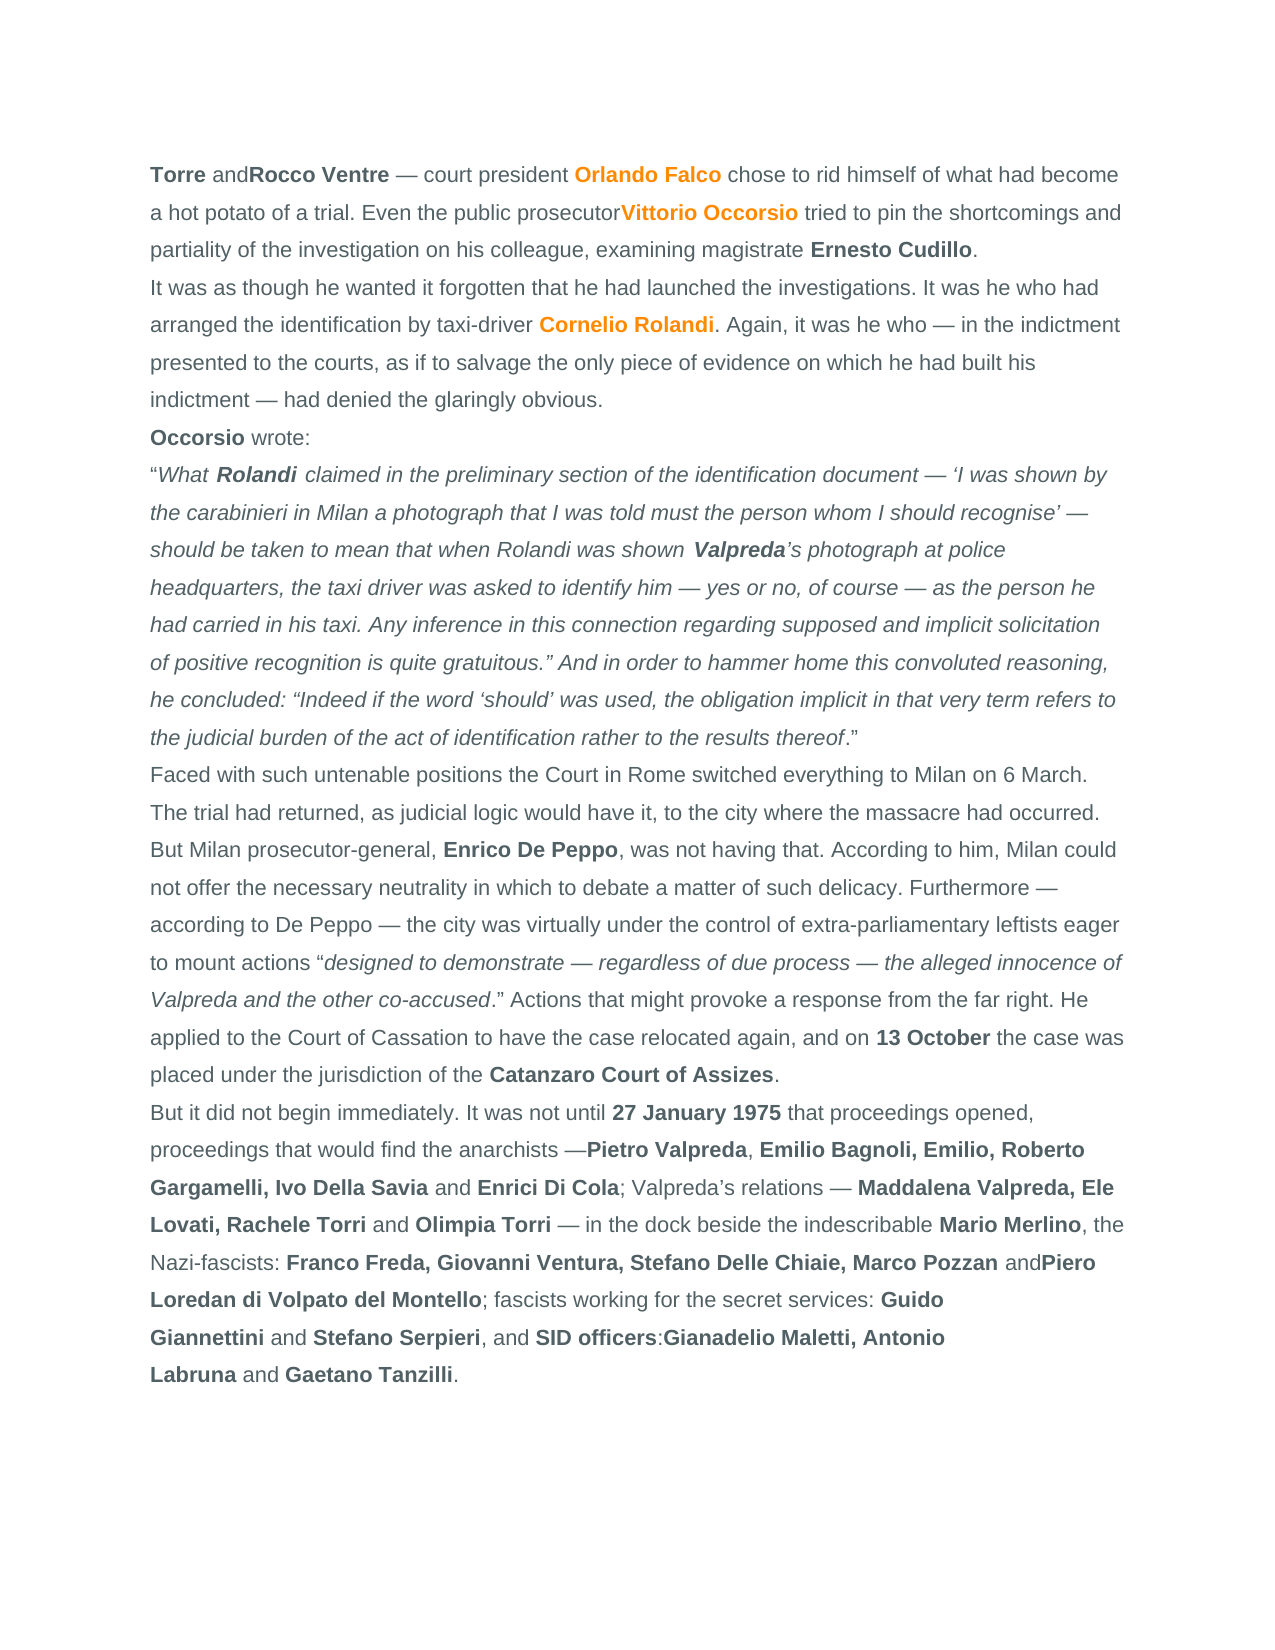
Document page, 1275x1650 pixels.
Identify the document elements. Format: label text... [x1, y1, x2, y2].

text It was as though he wanted it forgotten that he had launched the investigations. It was he who had arranged the identification by taxi-driver Cornelio Rolandi. Again, it was he who — in the indictment presented to the courts, as if to salvage the only piece of evidence on which he had built his indictment — had denied the glaringly obvious. [150, 262, 1125, 412]
text “What Rolandi claimed in the preliminary section of the identification document — ‘I was shown by the carabinieri in Milan a photograph that I was told must the person whom I should recognise’ — should be taken to mean that when Rolandi was shown Valpreda’s photograph at police headquarters, the taxi driver was asked to identify him — yes or no, of course — as the person he had carried in his taxi. Any inference in this connection regarding supposed and implicit solicitation of positive recognition is quite gratuitous.” And in order to hammer home this convoluted reasoning, he concluded: “Indeed if the word ‘should’ was used, the obligation implicit in that very term refers to the judicial burden of the act of identification rather to the results thereof.” [150, 450, 1125, 750]
text But it did not begin immediately. It was not until 27 January 1975 that proceedings opened, proceedings that would find the anarchists —Pietro Valpreda, Emilio Bagnoli, Emilio, Roberto Gargamelli, Ivo Della Savia and Enrici Di Cola; Valpreda’s relations — Maddalena Valpreda, Ele Lovati, Rachele Torri and Olimpia Torri — in the dock beside the indescribable Mario Merlino, the Nazi-fascists: Franco Freda, Giovanni Ventura, Stefano Delle Chiaie, Marco Pozzan andPiero Loredan di Volpato del Montello; fascists working for the secret services: Guido Giannettini and Stefano Serpieri, and SID officers:Gianadelio Maletti, Antonio Labruna and Gaetano Tanzilli. [150, 1087, 1125, 1387]
text Faced with such untenable positions the Court in Rome switched everything to Milan on 6 March. The trial had returned, as judicial logic would have it, to the city where the massacre had occurred. But Milan prosecutor-general, Enrico De Peppo, was not having that. According to him, Milan could not offer the necessary neutrality in which to debate a matter of such delicacy. Furthermore — according to De Peppo — the city was virtually under the control of extra-parliamentary leftists eager to mount actions “designed to demonstrate — regardless of due process — the alleged innocence of Valpreda and the other co-accused.” Actions that might provoke a response from the far right. He applied to the Court of Cassation to have the case relocated again, and on 13 October the case was placed under the jurisdiction of the Catanzaro Court of Assizes. [150, 750, 1125, 1087]
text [150, 150, 1125, 262]
text Occorsio wrote: [150, 412, 1125, 450]
